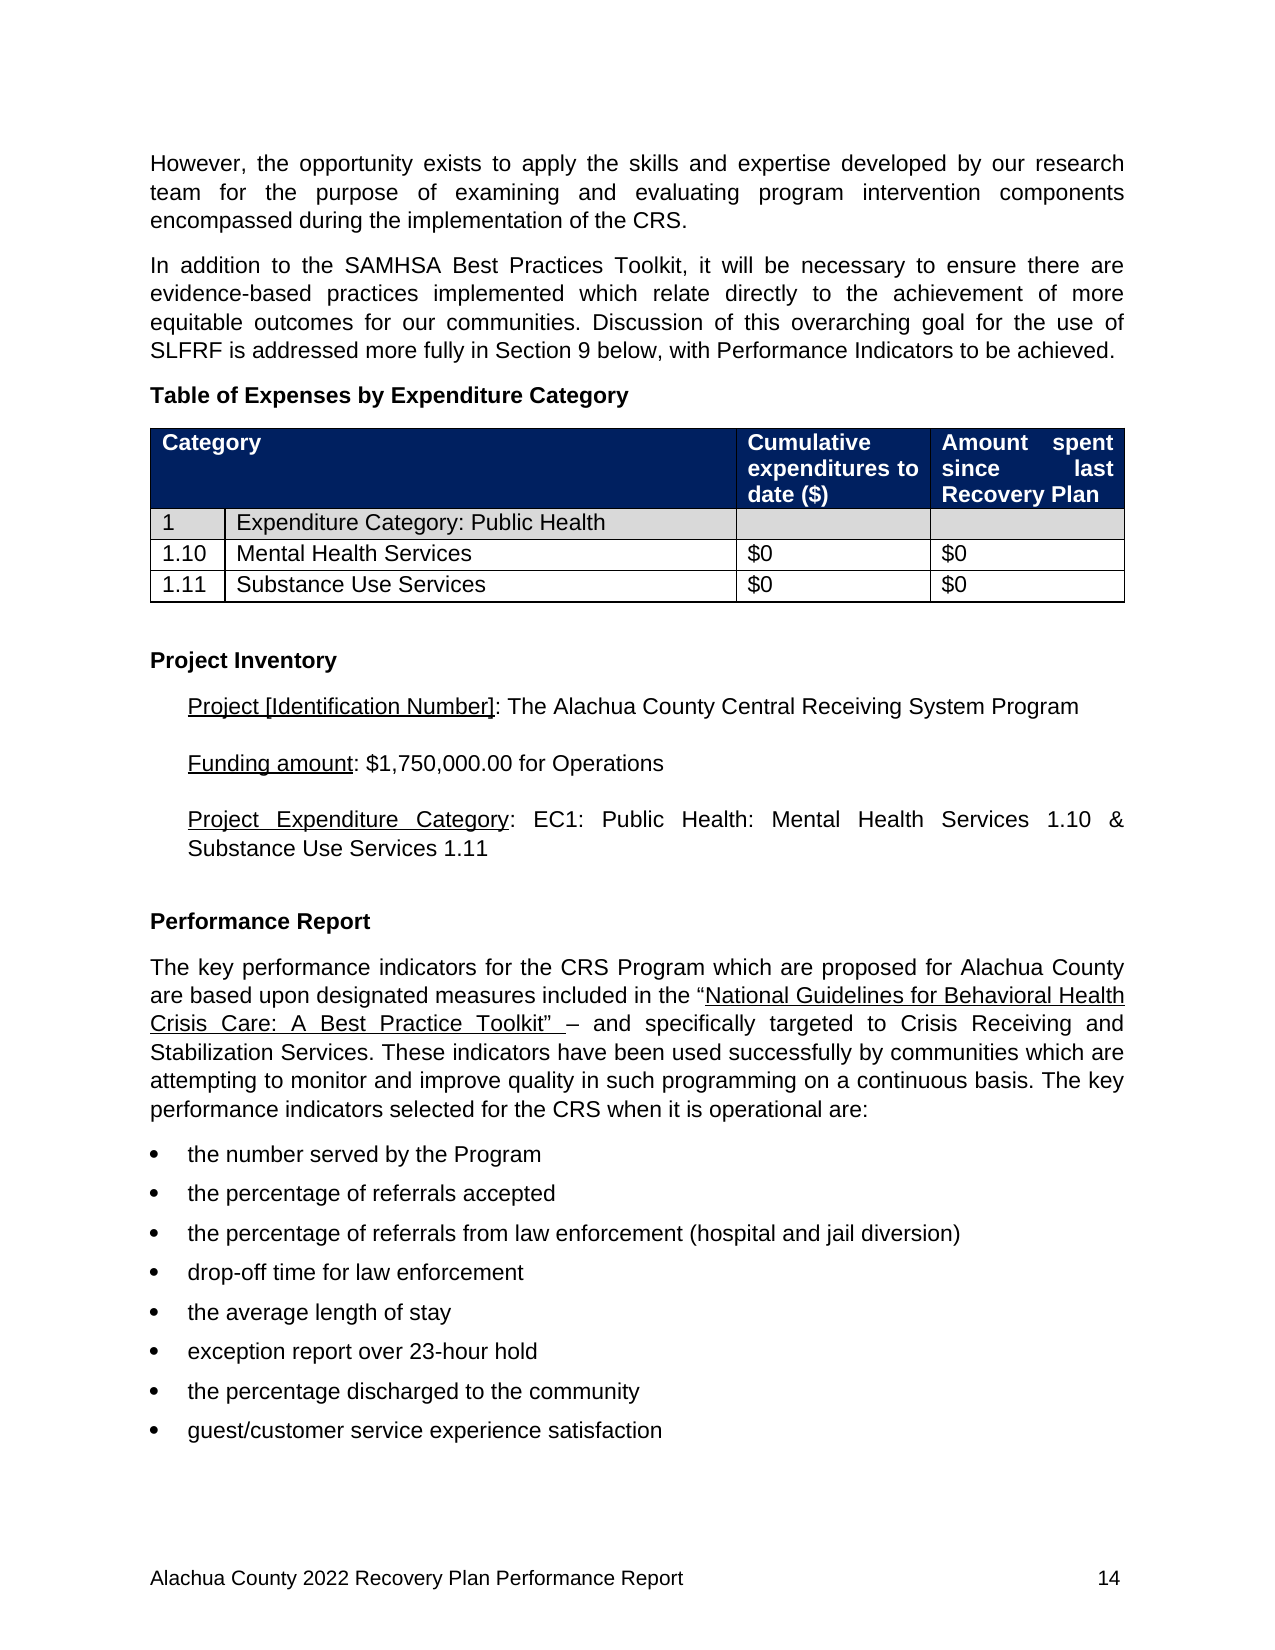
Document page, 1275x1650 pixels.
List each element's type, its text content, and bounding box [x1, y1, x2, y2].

list the percentage discharged to the community [150, 1378, 1125, 1404]
table_cell [931, 509, 1124, 539]
text Project Inventory [150, 647, 1125, 674]
list Project [Identification Number]: The Alachua County Central Receiving System Program [187, 693, 1125, 719]
table_cell 1.11 [151, 571, 224, 601]
table_header Amount spent since last Recovery Plan [931, 429, 1124, 508]
list Project Expenditure Category: EC1: Public Health: Mental Health Services 1.10 & Substance Use Services 1.11 [187, 806, 1125, 861]
table_cell [737, 509, 930, 539]
text In addition to the SAMHSA Best Practices Toolkit, it will be necessary to ensure there are evidence-based practices implemented which relate directly to the achievement of more equitable outcomes for our communities. Discussion of this overarching goal for the use of SLFRF is addressed more fully in Section 9 below, with Performance Indicators to be achieved. [150, 252, 1125, 364]
text Performance Report [150, 908, 1125, 935]
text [150, 150, 1125, 233]
table_header Category [151, 429, 736, 508]
table_cell 1.10 [151, 540, 224, 570]
table_cell $0 [737, 540, 930, 570]
list the average length of stay [150, 1299, 1125, 1325]
list the percentage of referrals accepted [150, 1180, 1125, 1207]
table_cell $0 [737, 571, 930, 601]
list drop-off time for law enforcement [150, 1259, 1125, 1286]
list guest/customer service experience satisfaction [150, 1417, 1125, 1443]
table_header Cumulative expenditures to date ($) [737, 429, 930, 508]
table_cell $0 [931, 571, 1124, 601]
table_cell Substance Use Services [226, 571, 736, 601]
text Table of Expenses by Expenditure Category [150, 382, 1125, 409]
list Funding amount: $1,750,000.00 for Operations [187, 749, 1125, 776]
table_cell Expenditure Category: Public Health [226, 509, 736, 539]
table_cell Mental Health Services [226, 540, 736, 570]
table_cell 1 [151, 509, 224, 539]
list the number served by the Program [150, 1141, 1125, 1167]
table_cell $0 [931, 540, 1124, 570]
list exception report over 23-hour hold [150, 1338, 1125, 1364]
text The key performance indicators for the CRS Program which are proposed for Alachua County are based upon designated measures included in the “National Guidelines for Behavioral Health Crisis Care: A Best Practice Toolkit” – and specifically targeted to Crisis Receiving and Stabilization Services. These indicators have been used successfully by communities which are attempting to monitor and improve quality in such programming on a continuous basis. The key performance indicators selected for the CRS when it is operational are: [150, 953, 1125, 1122]
list the percentage of referrals from law enforcement (hospital and jail diversion) [150, 1220, 1125, 1246]
